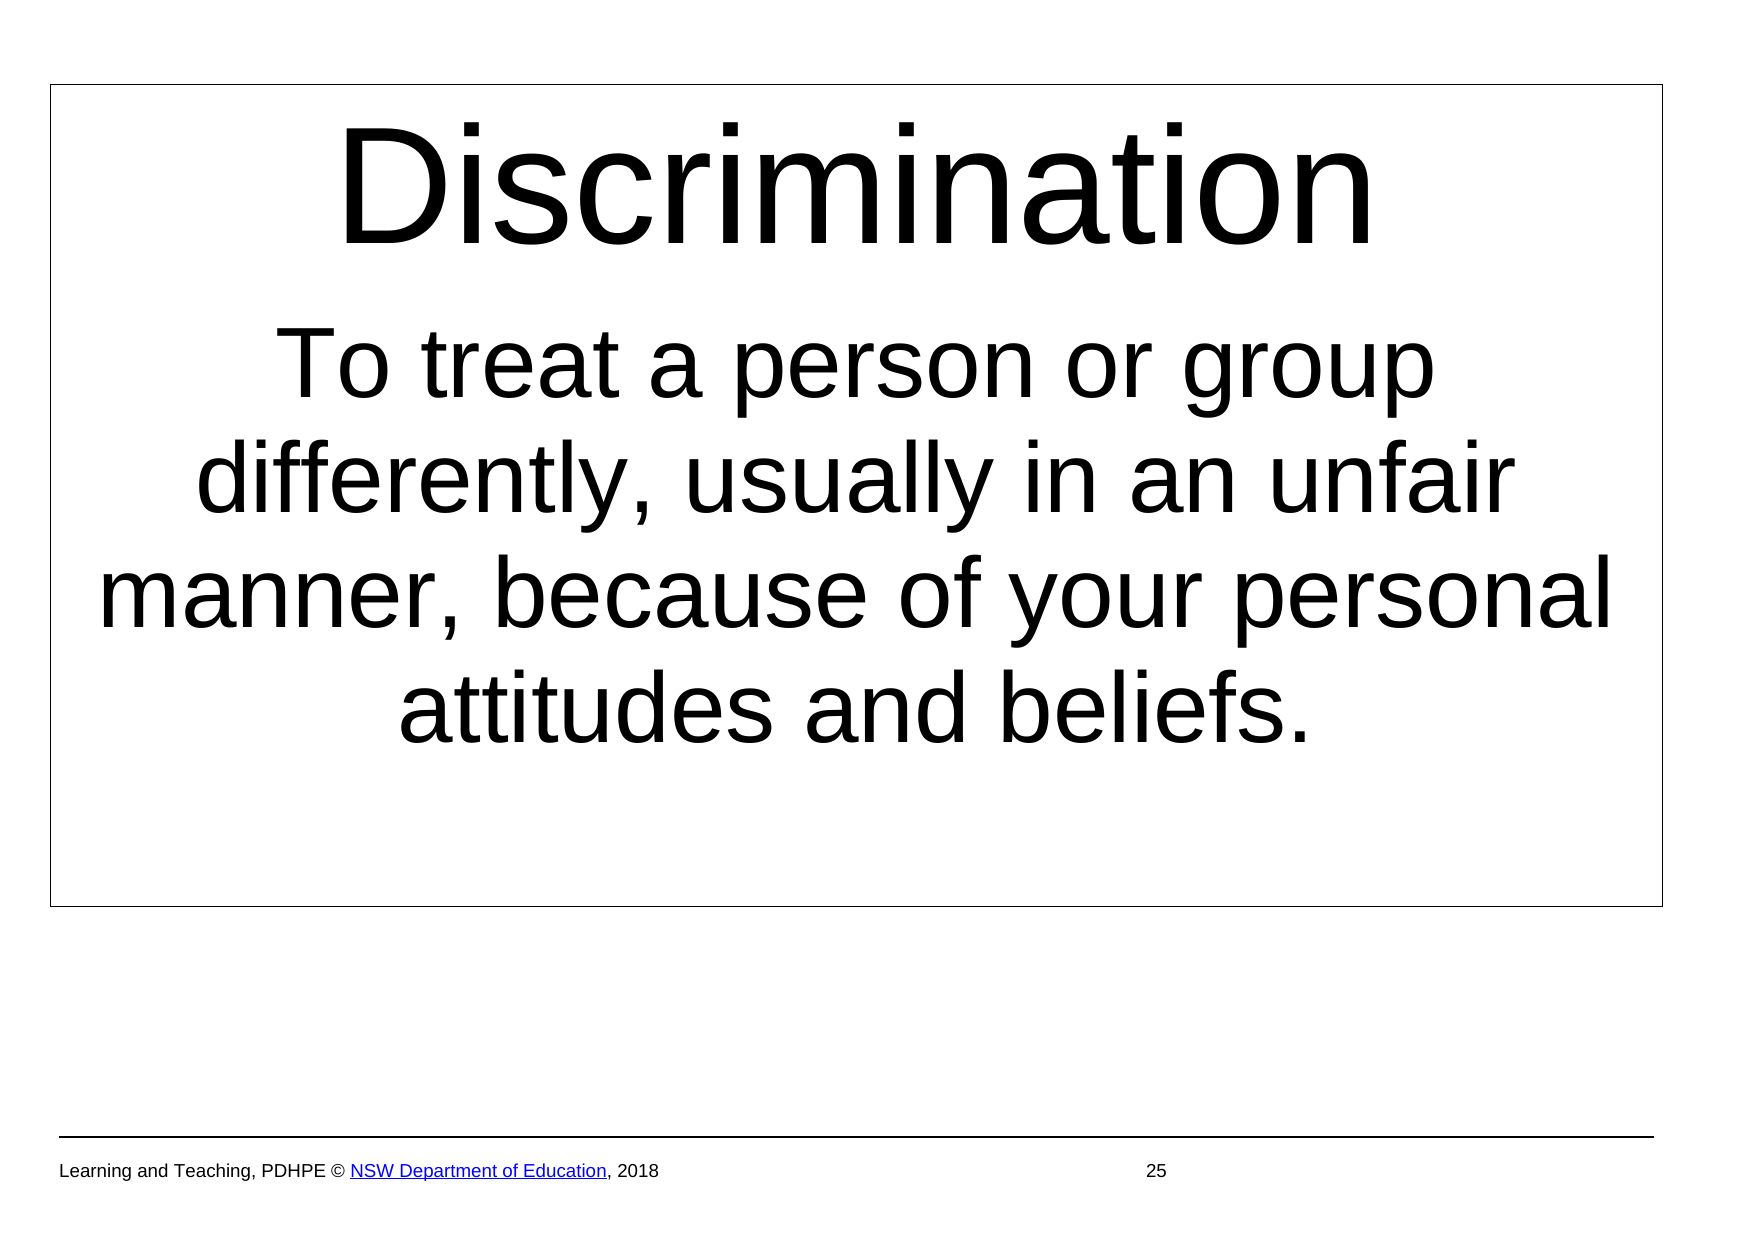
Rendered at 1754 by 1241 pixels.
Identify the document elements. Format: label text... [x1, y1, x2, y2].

text Discrimination [51, 85, 1662, 279]
text To treat a person or group differently, usually in an unfair manner, because of your personal attitudes and beliefs. [51, 301, 1662, 764]
